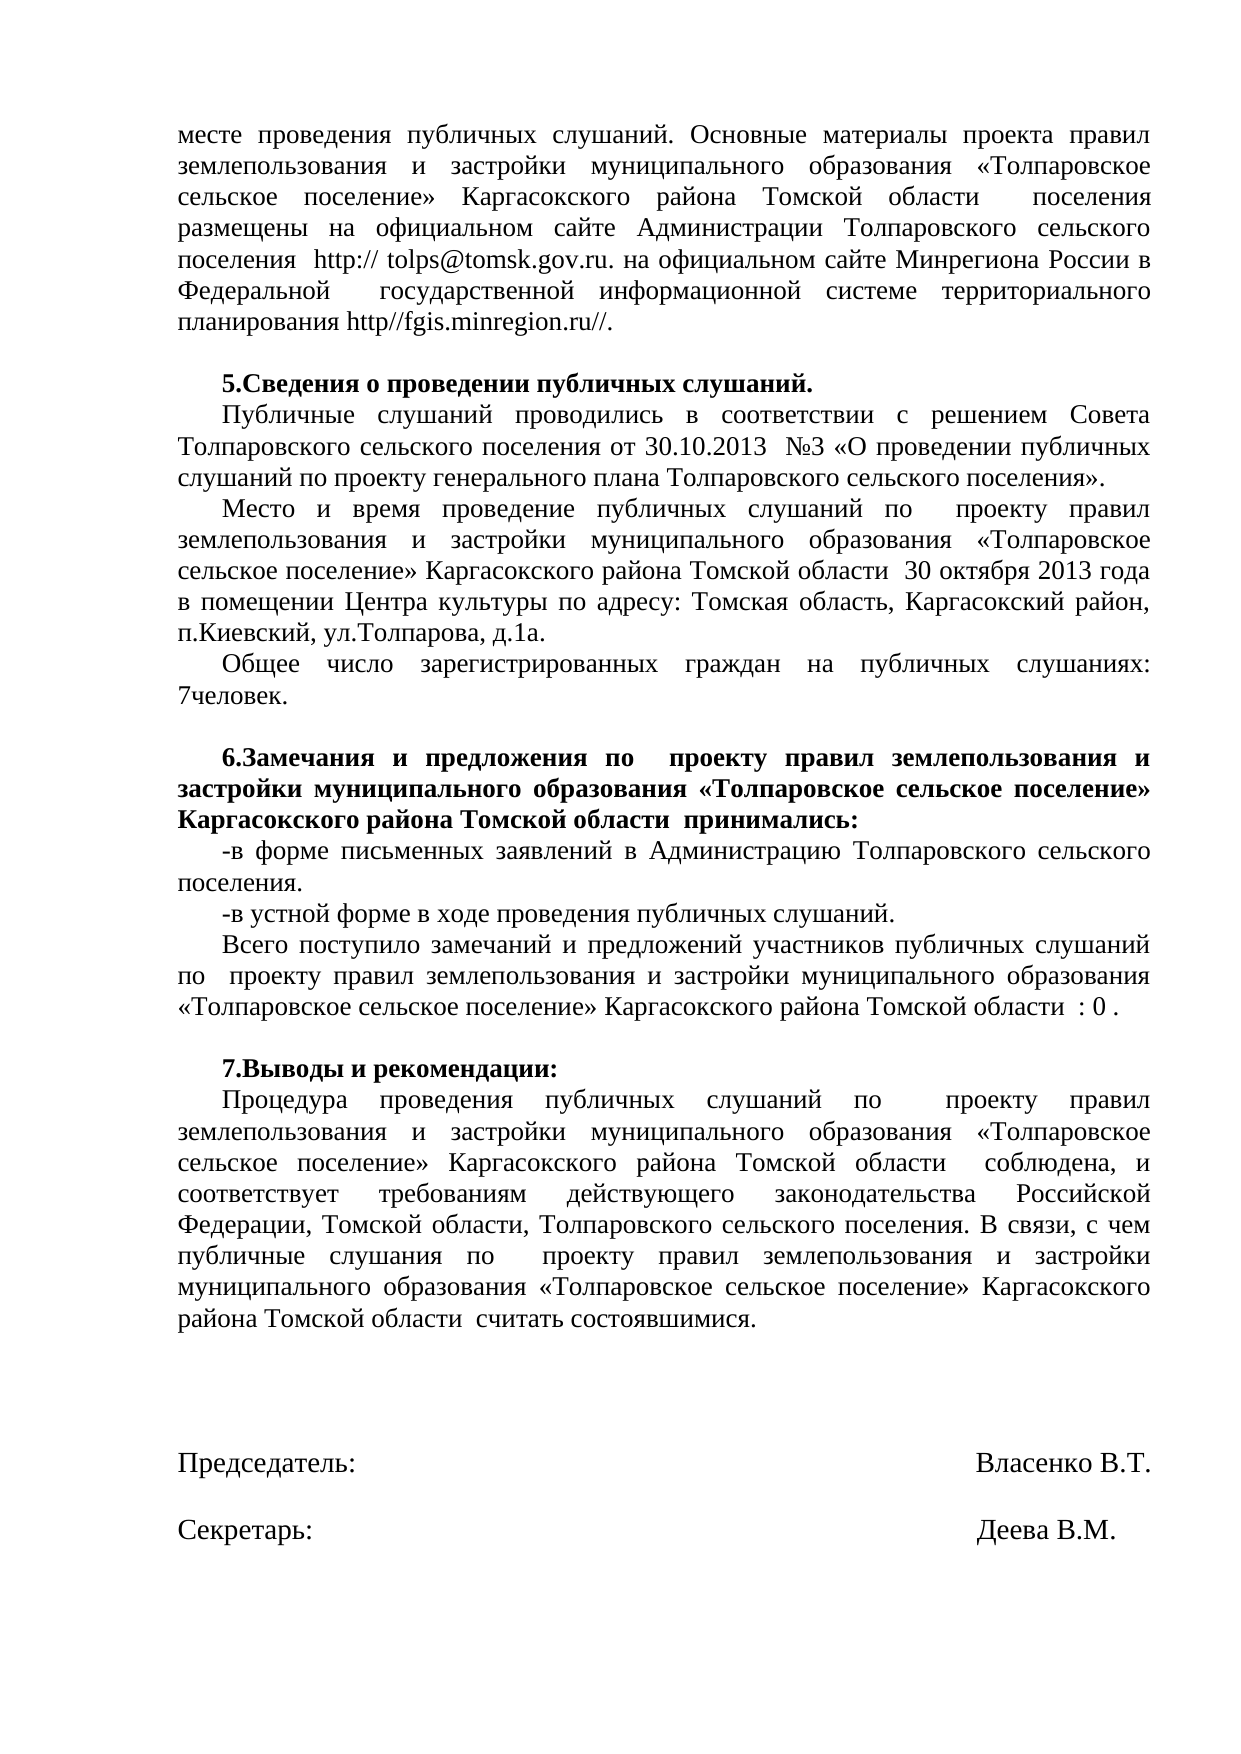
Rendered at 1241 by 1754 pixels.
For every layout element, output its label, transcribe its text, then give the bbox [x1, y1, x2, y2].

text -в устной форме в ходе проведения публичных слушаний. [177, 897, 1152, 928]
text 5.Сведения о проведении публичных слушаний. [177, 367, 1152, 398]
text -в форме письменных заявлений в Администрацию Толпаровского сельского поселения. [177, 834, 1152, 897]
text Председатель: Власенко В.Т. [177, 1445, 1152, 1479]
text Место и время проведение публичных слушаний по проекту правил землепользования и застройки муниципального образования «Толпаровское сельское поселение» Каргасокского района Томской области 30 октября 2013 года в помещении Центра культуры по адресу: Томская область, Каргасокский район, п.Киевский, ул.Толпарова, д.1а. [177, 492, 1152, 648]
text Публичные слушаний проводились в соответствии с решением Совета Толпаровского сельского поселения от 30.10.2013 №3 «О проведении публичных слушаний по проекту генерального плана Толпаровского сельского поселения». [177, 398, 1152, 492]
text Общее число зарегистрированных граждан на публичных слушаниях: 7человек. [177, 648, 1152, 710]
text Всего поступило замечаний и предложений участников публичных слушаний по проекту правил землепользования и застройки муниципального образования «Толпаровское сельское поселение» Каргасокского района Томской области : 0 . [177, 928, 1152, 1021]
text 6.Замечания и предложения по проекту правил землепользования и застройки муниципального образования «Толпаровское сельское поселение» Каргасокского района Томской области принимались: [177, 741, 1152, 834]
text Процедура проведения публичных слушаний по проекту правил землепользования и застройки муниципального образования «Толпаровское сельское поселение» Каргасокского района Томской области соблюдена, и соответствует требованиям действующего законодательства Российской Федерации, Томской области, Толпаровского сельского поселения. В связи, с чем публичные слушания по проекту правил землепользования и застройки муниципального образования «Толпаровское сельское поселение» Каргасокского района Томской области считать состоявшимися. [177, 1084, 1152, 1333]
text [177, 118, 1152, 336]
text 7.Выводы и рекомендации: [177, 1052, 1152, 1084]
text Секретарь: Деева В.М. [177, 1512, 1152, 1546]
